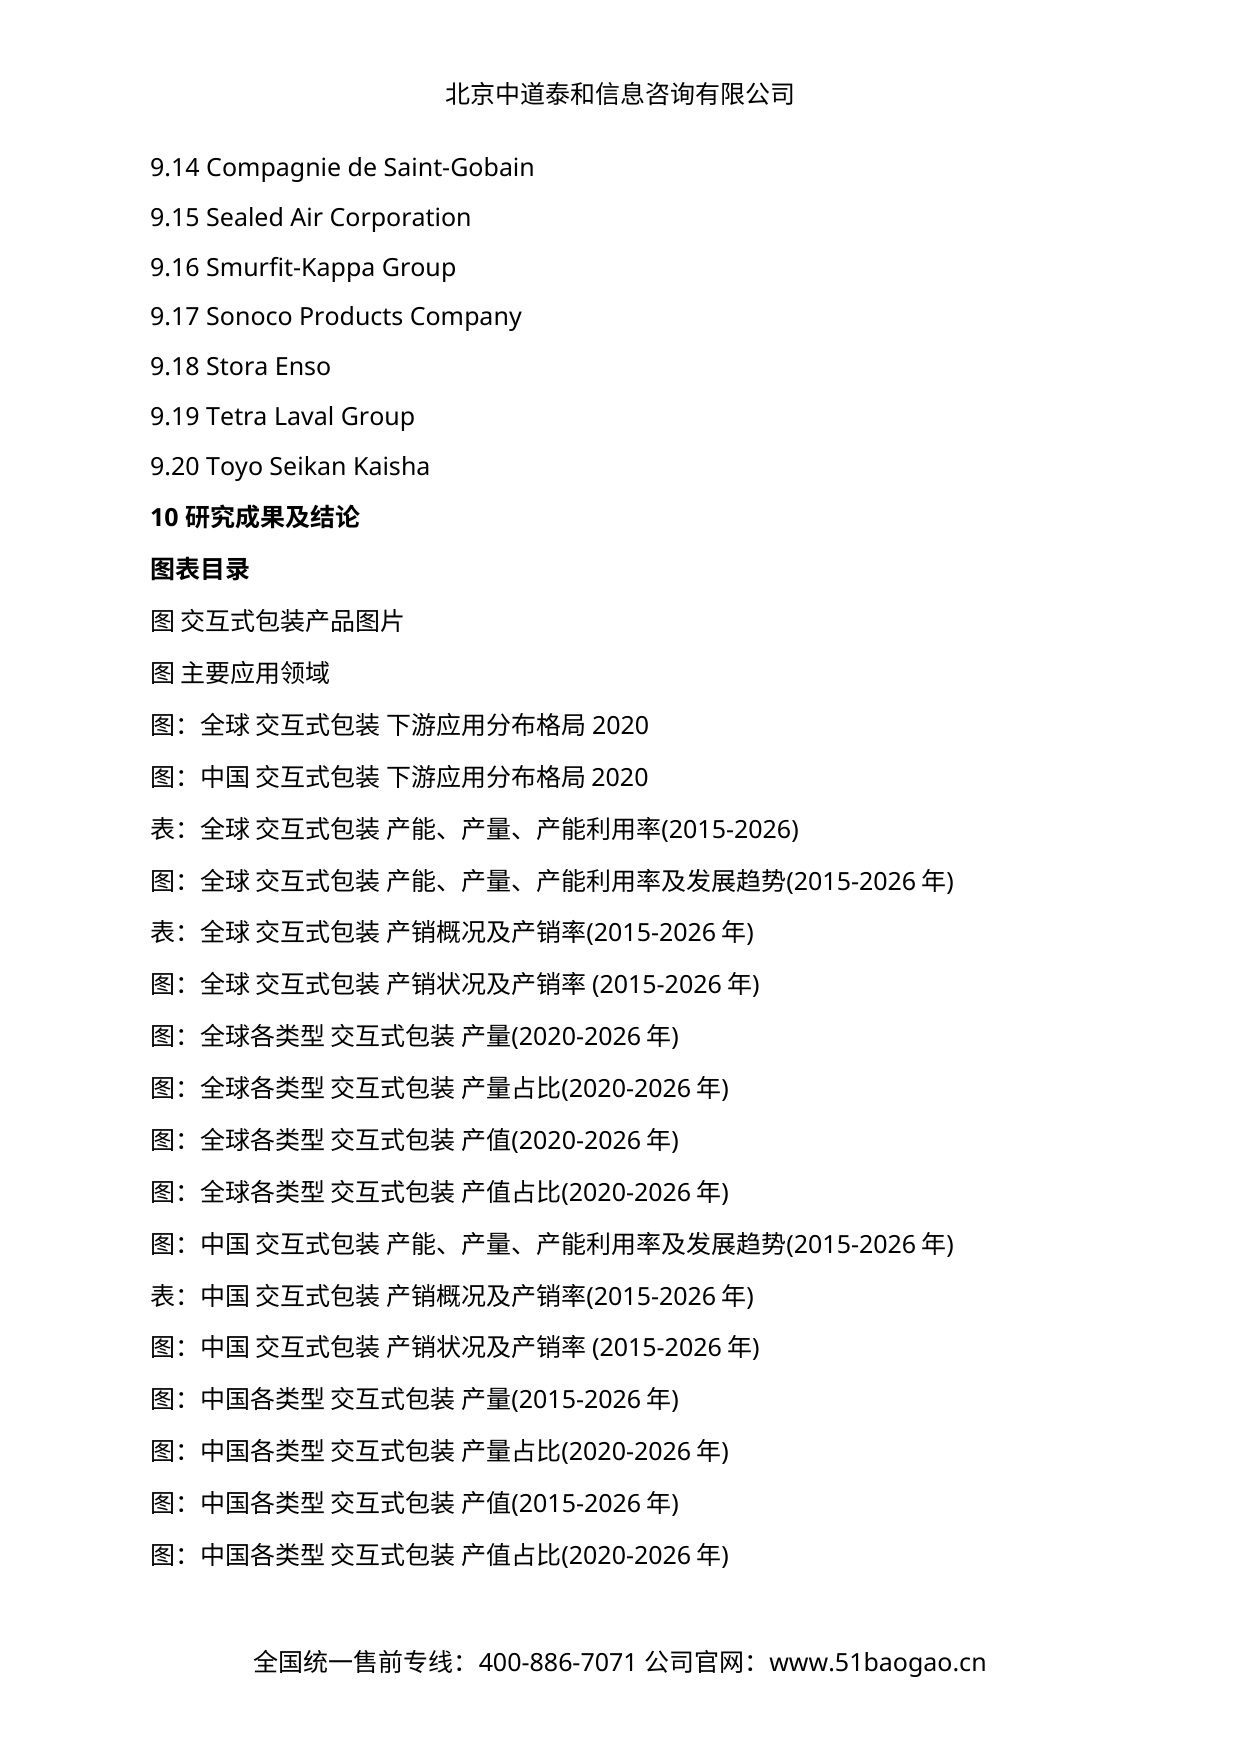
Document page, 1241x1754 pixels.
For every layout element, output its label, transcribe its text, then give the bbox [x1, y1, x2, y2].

text 表：全球 交互式包装 产能、产量、产能利用率(2015-2026) [150, 809, 1090, 845]
text 图：全球 交互式包装 产销状况及产销率 (2015-2026年) [150, 965, 1090, 1001]
text 9.18 Stora Enso [150, 349, 1090, 383]
text 表：中国 交互式包装 产销概况及产销率(2015-2026年) [150, 1276, 1090, 1312]
text 9.16 Smurfit-Kappa Group [150, 249, 1090, 283]
text 9.15 Sealed Air Corporation [150, 200, 1090, 234]
text 图：中国各类型 交互式包装 产量(2015-2026年) [150, 1380, 1090, 1416]
text 图：全球 交互式包装 下游应用分布格局 2020 [150, 705, 1090, 742]
text 图表目录 [150, 550, 1090, 586]
text 图：全球 交互式包装 产能、产量、产能利用率及发展趋势(2015-2026年) [150, 861, 1090, 897]
text 9.20 Toyo Seikan Kaisha [150, 448, 1090, 482]
text 图：中国 交互式包装 产能、产量、产能利用率及发展趋势(2015-2026年) [150, 1224, 1090, 1260]
text 图：全球各类型 交互式包装 产值占比(2020-2026年) [150, 1172, 1090, 1208]
text 10 研究成果及结论 [150, 498, 1090, 534]
text 图：中国各类型 交互式包装 产值(2015-2026年) [150, 1483, 1090, 1520]
text 图：中国 交互式包装 产销状况及产销率 (2015-2026年) [150, 1328, 1090, 1364]
text 图：中国 交互式包装 下游应用分布格局2020 [150, 757, 1090, 793]
text 图 主要应用领域 [150, 653, 1090, 690]
text 图 交互式包装产品图片 [150, 602, 1090, 638]
text 9.17 Sonoco Products Company [150, 299, 1090, 333]
text 图：中国各类型 交互式包装 产量占比(2020-2026年) [150, 1432, 1090, 1468]
text 9.14 Compagnie de Saint-Gobain [150, 150, 1090, 184]
text 9.19 Tetra Laval Group [150, 398, 1090, 432]
text 图：全球各类型 交互式包装 产量占比(2020-2026年) [150, 1068, 1090, 1105]
text 图：中国各类型 交互式包装 产值占比(2020-2026年) [150, 1535, 1090, 1572]
text 表：全球 交互式包装 产销概况及产销率(2015-2026年) [150, 913, 1090, 949]
text 图：全球各类型 交互式包装 产量(2020-2026年) [150, 1017, 1090, 1053]
text 图：全球各类型 交互式包装 产值(2020-2026年) [150, 1120, 1090, 1157]
